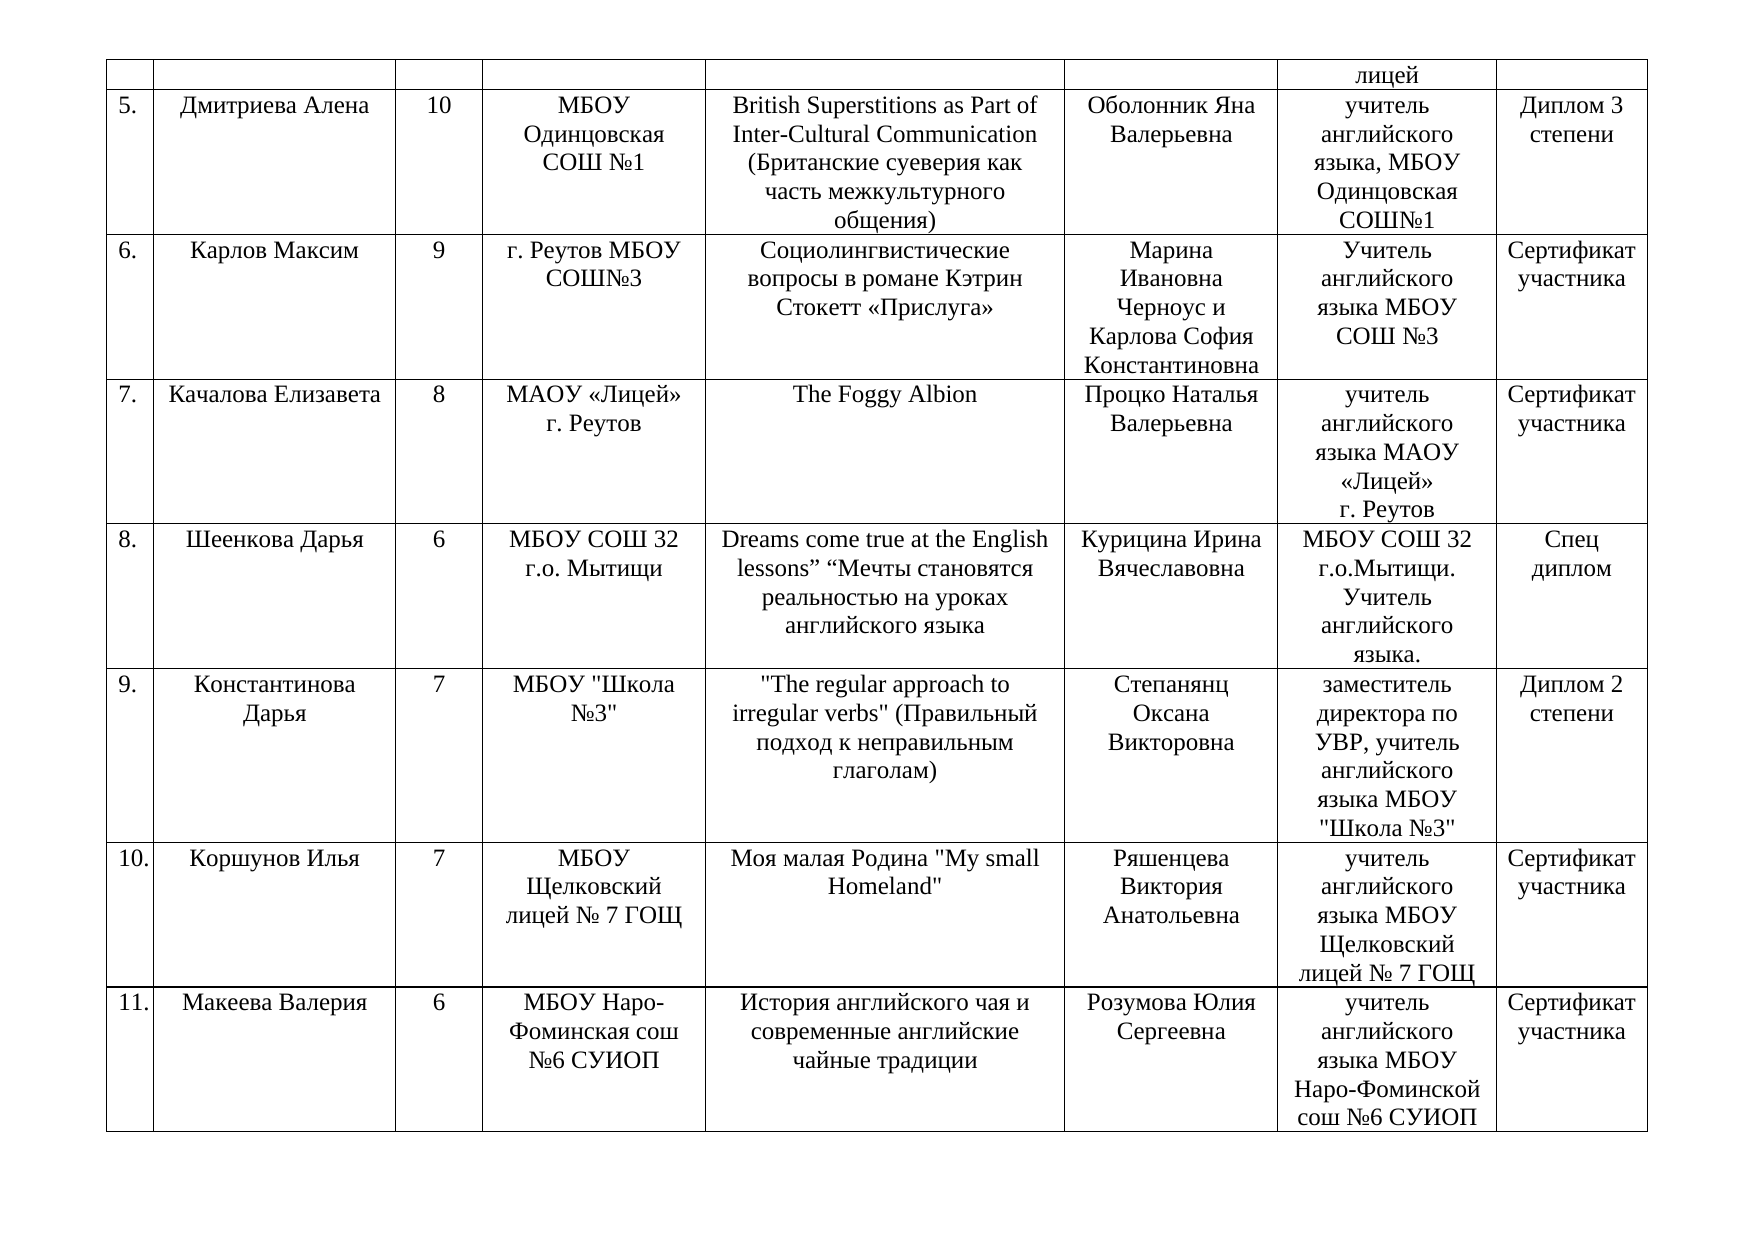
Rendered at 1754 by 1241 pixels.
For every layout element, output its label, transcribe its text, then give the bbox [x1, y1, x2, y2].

table_cell Сертификат участника [1497, 988, 1647, 1131]
table_cell British Superstitions as Part of Inter-Cultural Communication (Британские суеверия как часть межкультурного общения) [706, 90, 1064, 234]
table_cell 7 [396, 60, 482, 89]
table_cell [483, 60, 705, 89]
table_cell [1497, 60, 1647, 89]
table_cell Диплом 3 степени [1497, 90, 1647, 234]
table_cell Качалова Елизавета [154, 380, 395, 523]
table_cell МБОУ СОШ 32 г.о.Мытищи. Учитель английского языка. [1278, 524, 1496, 668]
table_cell МАОУ «Лицей» г. Реутов [483, 380, 705, 523]
table_cell The Foggy Albion [706, 380, 1064, 523]
table_cell г. Реутов МБОУ СОШ№3 [483, 235, 705, 378]
table_cell [107, 669, 153, 842]
table_cell МБОУ Одинцовская СОШ №1 [483, 90, 705, 234]
table_cell Оболонник Яна Валерьевна [1065, 90, 1277, 234]
table_cell [107, 60, 153, 89]
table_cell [1065, 60, 1277, 89]
table_cell Социолингвистические вопросы в романе Кэтрин Стокетт «Прислуга» [706, 235, 1064, 378]
table_cell 6 [396, 524, 482, 668]
table_cell 6 [396, 988, 482, 1131]
table_cell 10 [396, 90, 482, 234]
table_cell учитель английского языка МБОУ Щелковский лицей № 7 ГОЩ [1278, 843, 1496, 986]
table_cell "The regular approach to irregular verbs" (Правильный подход к неправильным глаголам) [706, 669, 1064, 842]
table_cell Ряшенцева Виктория Анатольевна [1065, 843, 1277, 986]
table_cell 9 [396, 235, 482, 378]
table_cell МБОУ Щелковский лицей № 7 ГОЩ [483, 843, 705, 986]
table_cell Процко Наталья Валерьевна [1065, 380, 1277, 523]
table_cell МБОУ Наро-Фоминская сош №6 СУИОП [483, 988, 705, 1131]
table_cell Розумова Юлия Сергеевна [1065, 988, 1277, 1131]
table_cell [107, 235, 153, 378]
table_cell [107, 380, 153, 523]
table_cell Марина Ивановна Черноус и Карлова София Константиновна [1065, 235, 1277, 378]
table_cell Константинова Дарья [154, 669, 395, 842]
table_cell Карлов Максим [154, 235, 395, 378]
table_cell [107, 988, 153, 1131]
table_cell Учитель английского языка МБОУ СОШ №3 [1278, 235, 1496, 378]
table_cell МБОУ "Школа №3" [483, 669, 705, 842]
table_cell учитель английского языка МБОУ Наро-Фоминской сош №6 СУИОП [1278, 988, 1496, 1131]
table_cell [1278, 60, 1496, 89]
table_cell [706, 60, 1064, 89]
table_cell 8 [396, 380, 482, 523]
table_cell Сертификат участника [1497, 843, 1647, 986]
table_cell История английского чая и современные английские чайные традиции [706, 988, 1064, 1131]
table_cell [107, 524, 153, 668]
table_cell Коршунов Илья [154, 843, 395, 986]
table_cell Диплом 2 степени [1497, 669, 1647, 842]
table_cell МБОУ СОШ 32 г.о. Мытищи [483, 524, 705, 668]
table_cell Сертификат участника [1497, 235, 1647, 378]
table_cell [107, 90, 153, 234]
table_cell 7 [396, 669, 482, 842]
table_cell Курицина Ирина Вячеславовна [1065, 524, 1277, 668]
table_cell заместитель директора по УВР, учитель английского языка МБОУ "Школа №3" [1278, 669, 1496, 842]
table_cell Моя малая Родина "My small Homeland" [706, 843, 1064, 986]
table_cell Дмитриева Алена [154, 90, 395, 234]
table_cell Dreams come true at the English lessons” “Мечты становятся реальностью на уроках английского языка [706, 524, 1064, 668]
table_cell Сертификат участника [1497, 380, 1647, 523]
table_cell [107, 843, 153, 986]
table_cell Макеева Валерия [154, 988, 395, 1131]
table_cell учитель английского языка, МБОУ Одинцовская СОШ№1 [1278, 90, 1496, 234]
table_cell учитель английского языка МАОУ «Лицей» г. Реутов [1278, 380, 1496, 523]
table_cell 7 [396, 843, 482, 986]
table_cell Степанянц Оксана Викторовна [1065, 669, 1277, 842]
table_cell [154, 60, 395, 89]
table_cell Спец диплом [1497, 524, 1647, 668]
table_cell Шеенкова Дарья [154, 524, 395, 668]
